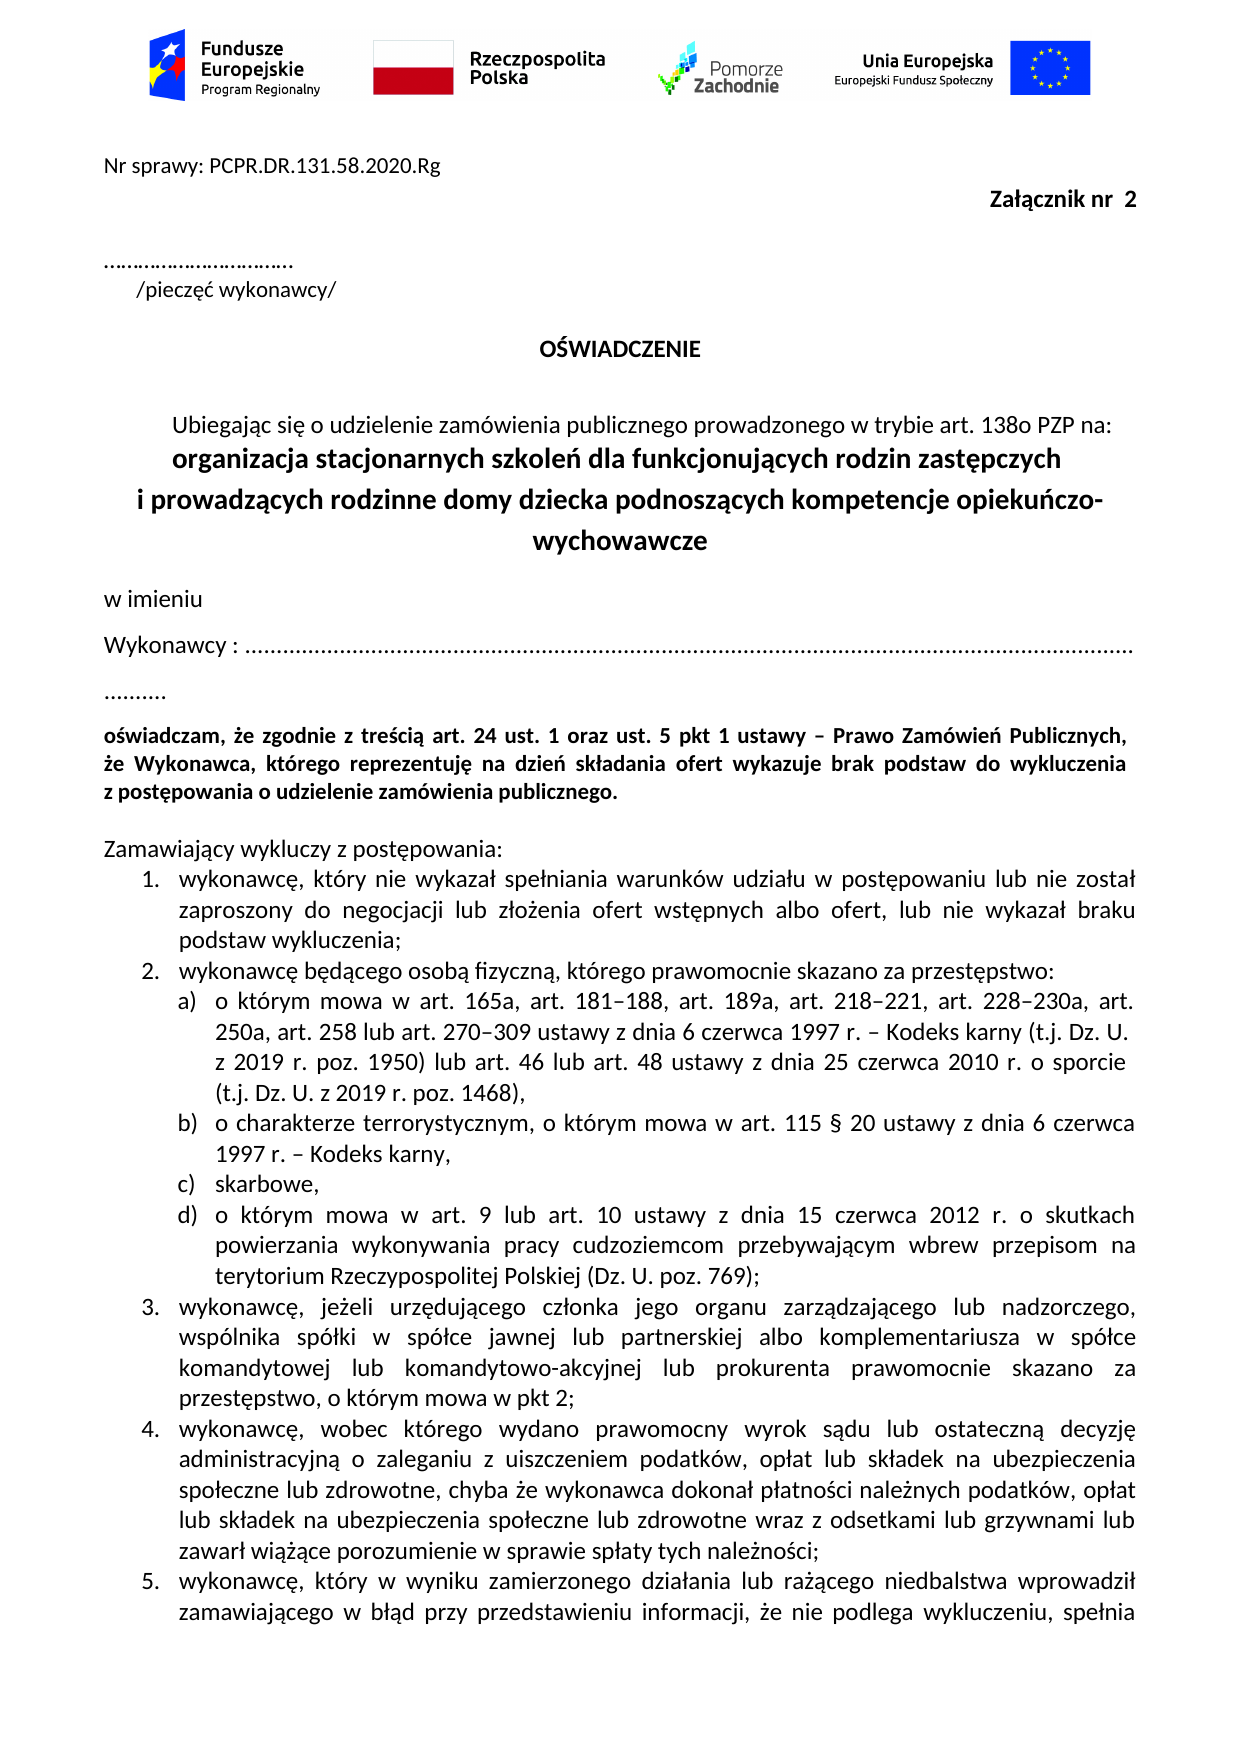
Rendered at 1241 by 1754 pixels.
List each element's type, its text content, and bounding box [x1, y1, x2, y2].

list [141, 1565, 1137, 1626]
text oświadczam, że zgodnie z treścią art. 24 ust. 1 oraz ust. 5 pkt 1 ustawy – Prawo Zamówień Publicznych, że Wykonawca, którego reprezentuję na dzień składania ofert wykazuje brak podstaw do wykluczenia z postępowania o udzielenie zamówienia publicznego. [103, 721, 1137, 805]
text /pieczęć wykonawcy/ [103, 275, 1137, 303]
list skarbowe, [177, 1169, 1137, 1199]
text Nr sprawy: PCPR.DR.131.58.2020.Rg [103, 151, 1137, 179]
list o którym mowa w art. 165a, art. 181–188, art. 189a, art. 218–221, art. 228–230a, art. 250a, art. 258 lub art. 270–309 ustawy z dnia 6 czerwca 1997 r. – Kodeks karny (t.j. Dz. U. z 2019 r. poz. 1950) lub art. 46 lub art. 48 ustawy z dnia 25 czerwca 2010 r. o sporcie (t.j. Dz. U. z 2019 r. poz. 1468), [177, 986, 1137, 1108]
text Załącznik nr 2 [693, 183, 1137, 214]
picture [148, 29, 1093, 101]
list wykonawcę, który nie wykazał spełniania warunków udziału w postępowaniu lub nie został zaproszony do negocjacji lub złożenia ofert wstępnych albo ofert, lub nie wykazał braku podstaw wykluczenia; [141, 863, 1137, 955]
list wykonawcę, jeżeli urzędującego członka jego organu zarządzającego lub nadzorczego, wspólnika spółki w spółce jawnej lub partnerskiej albo komplementariusza w spółce komandytowej lub komandytowo-akcyjnej lub prokurenta prawomocnie skazano za przestępstwo, o którym mowa w pkt 2; [141, 1291, 1137, 1413]
text Zamawiający wykluczy z postępowania: [103, 833, 1137, 863]
text OŚWIADCZENIE [103, 333, 1137, 364]
text Ubiegając się o udzielenie zamówienia publicznego prowadzonego w trybie art. 138o PZP na: [103, 409, 1181, 440]
list wykonawcę, wobec którego wydano prawomocny wyrok sądu lub ostateczną decyzję administracyjną o zaleganiu z uiszczeniem podatków, opłat lub składek na ubezpieczenia społeczne lub zdrowotne, chyba że wykonawca dokonał płatności należnych podatków, opłat lub składek na ubezpieczenia społeczne lub zdrowotne wraz z odsetkami lub grzywnami lub zawarł wiążące porozumienie w sprawie spłaty tych należności; [141, 1413, 1137, 1565]
text …………………………… [103, 244, 1137, 275]
list o charakterze terrorystycznym, o którym mowa w art. 115 § 20 ustawy z dnia 6 czerwca 1997 r. – Kodeks karny, [177, 1108, 1137, 1169]
list o którym mowa w art. 9 lub art. 10 ustawy z dnia 15 czerwca 2012 r. o skutkach powierzania wykonywania pracy cudzoziemcom przebywającym wbrew przepisom na terytorium Rzeczypospolitej Polskiej (Dz. U. poz. 769); [177, 1199, 1137, 1291]
text organizacja stacjonarnych szkoleń dla funkcjonujących rodzin zastępczych i prowadzących rodzinne domy dziecka podnoszących kompetencje opiekuńczo-wychowawcze [103, 440, 1137, 557]
text w imieniu Wykonawcy : ....................................................................................................................................................... [103, 584, 1137, 706]
list wykonawcę będącego osobą fizyczną, którego prawomocnie skazano za przestępstwo: [141, 955, 1137, 986]
